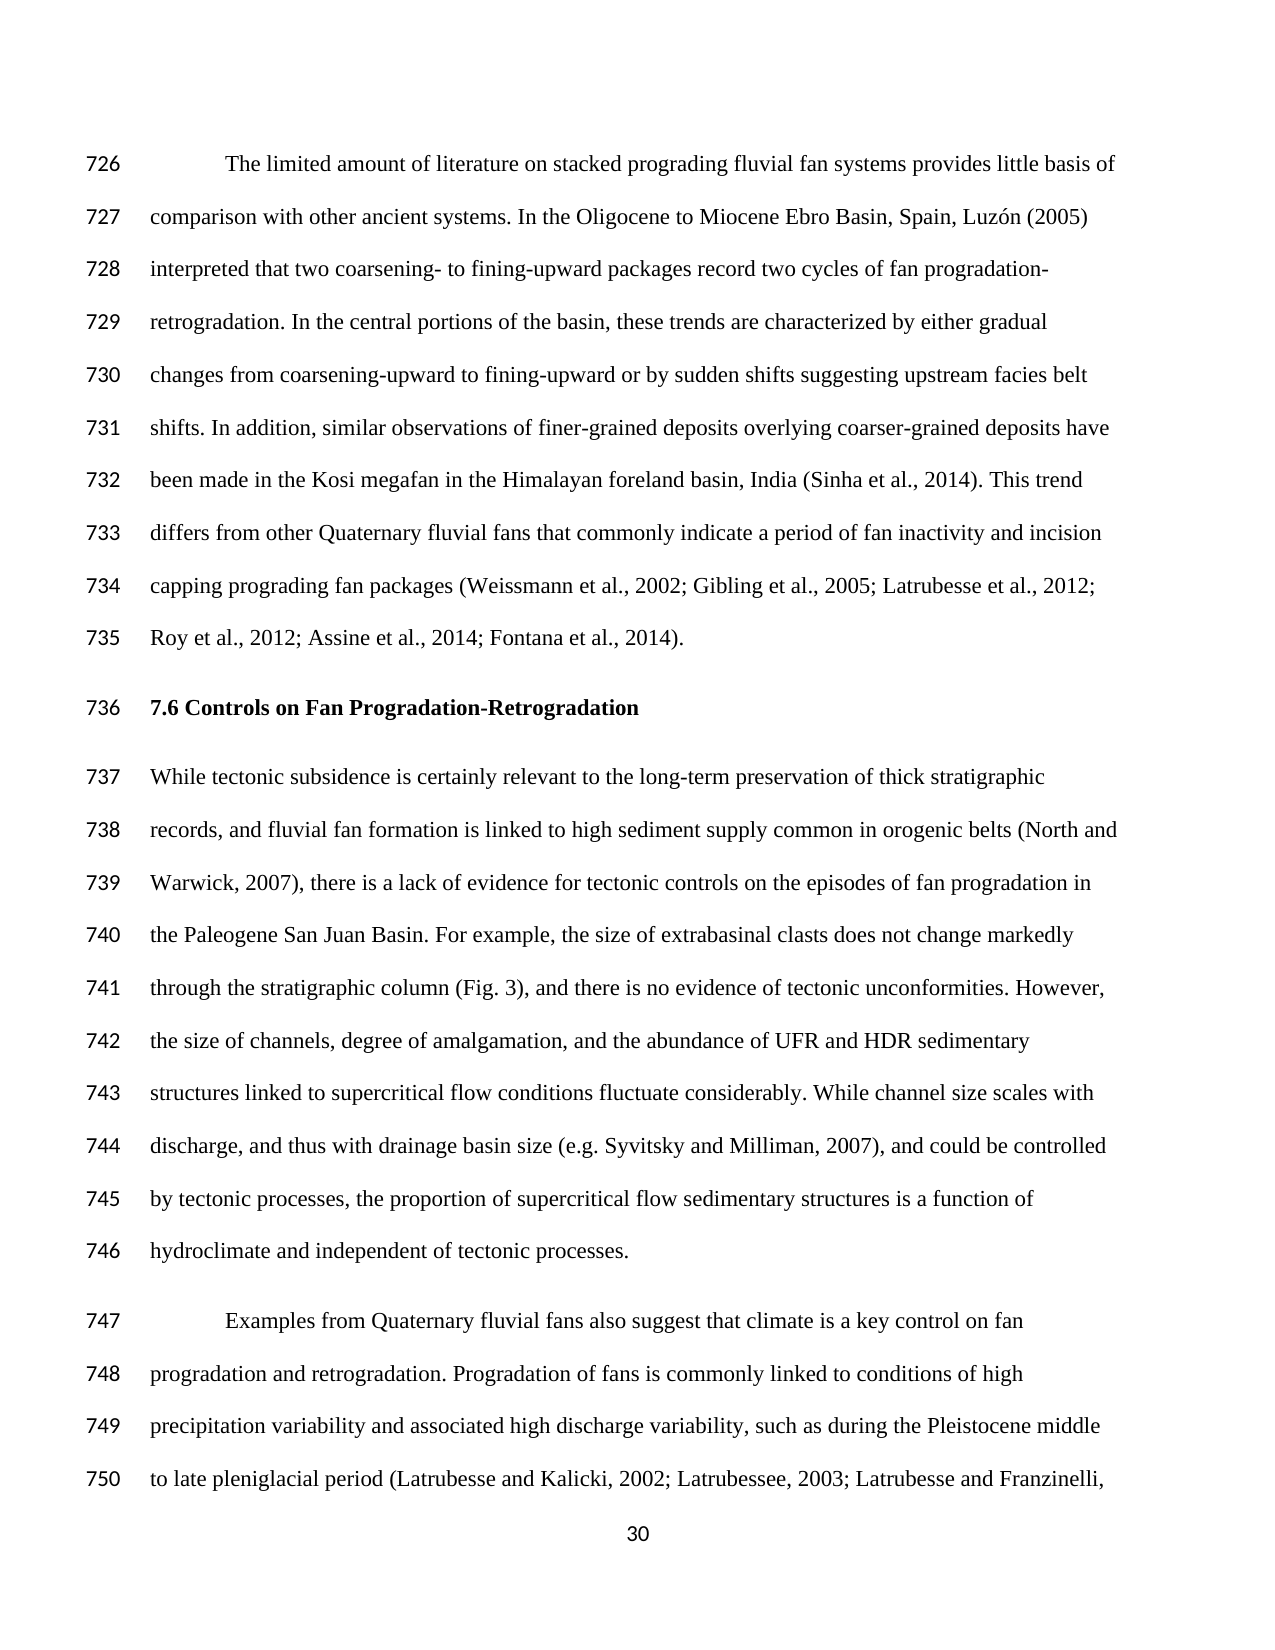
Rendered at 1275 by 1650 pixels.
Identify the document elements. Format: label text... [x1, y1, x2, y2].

text The limited amount of literature on stacked prograding fluvial fan systems provides little basis of comparison with other ancient systems. In the Oligocene to Miocene Ebro Basin, Spain, Luzón (2005) interpreted that two coarsening- to fining-upward packages record two cycles of fan progradation-retrogradation. In the central portions of the basin, these trends are characterized by either gradual changes from coarsening-upward to fining-upward or by sudden shifts suggesting upstream facies belt shifts. In addition, similar observations of finer-grained deposits overlying coarser-grained deposits have been made in the Kosi megafan in the Himalayan foreland basin, India (Sinha et al., 2014). This trend differs from other Quaternary fluvial fans that commonly indicate a period of fan inactivity and incision capping prograding fan packages (Weissmann et al., 2002; Gibling et al., 2005; Latrubesse et al., 2012; Roy et al., 2012; Assine et al., 2014; Fontana et al., 2014). [150, 150, 1125, 651]
text While tectonic subsidence is certainly relevant to the long-term preservation of thick stratigraphic records, and fluvial fan formation is linked to high sediment supply common in orogenic belts (North and Warwick, 2007), there is a lack of evidence for tectonic controls on the episodes of fan progradation in the Paleogene San Juan Basin. For example, the size of extrabasinal clasts does not change markedly through the stratigraphic column (Fig. 3), and there is no evidence of tectonic unconformities. However, the size of channels, degree of amalgamation, and the abundance of UFR and HDR sedimentary structures linked to supercritical flow conditions fluctuate considerably. While channel size scales with discharge, and thus with drainage basin size (e.g. Syvitsky and Milliman, 2007), and could be controlled by tectonic processes, the proportion of supercritical flow sedimentary structures is a function of hydroclimate and independent of tectonic processes. [150, 763, 1125, 1264]
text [150, 1307, 1125, 1491]
text 7.6 Controls on Fan Progradation-Retrogradation [150, 694, 1125, 720]
